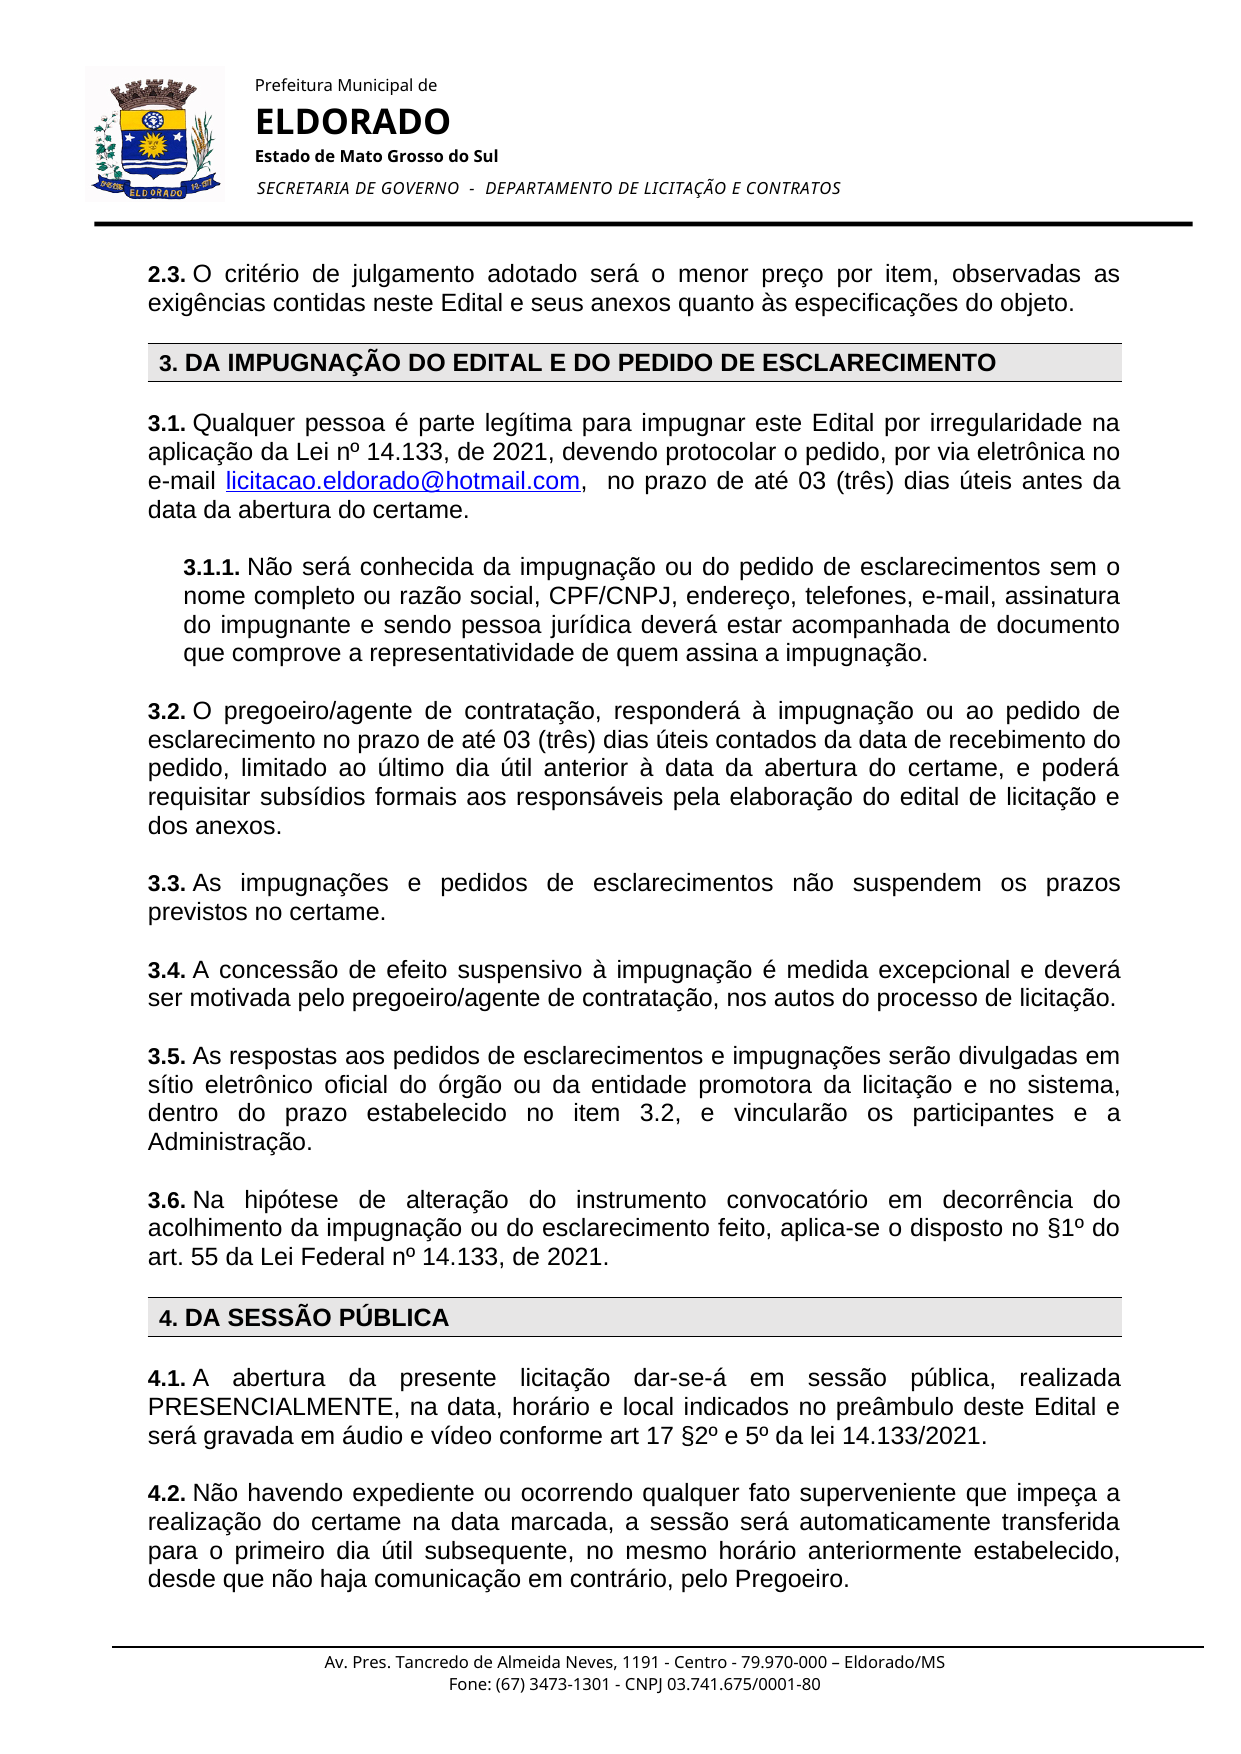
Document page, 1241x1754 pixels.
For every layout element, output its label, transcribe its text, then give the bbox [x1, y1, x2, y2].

list O critério de julgamento adotado será o menor preço por item, observadas as exigências contidas neste Edital e seus anexos quanto às especificações do objeto. [148, 259, 1122, 316]
list A concessão de efeito suspensivo à impugnação é medida excepcional e deverá ser motivada pelo pregoeiro/agente de contratação, nos autos do processo de licitação. [148, 955, 1122, 1012]
list Qualquer pessoa é parte legítima para impugnar este Edital por irregularidade na aplicação da Lei nº 14.133, de 2021, devendo protocolar o pedido, por via eletrônica no e-mail licitacao.eldorado@hotmail.com, no prazo de até 03 (três) dias úteis antes da data da abertura do certame. [148, 408, 1122, 523]
list As respostas aos pedidos de esclarecimentos e impugnações serão divulgadas em sítio eletrônico oficial do órgão ou da entidade promotora da licitação e no sistema, dentro do prazo estabelecido no item 3.2, e vincularão os participantes e a Administração. [148, 1041, 1122, 1156]
list As impugnações e pedidos de esclarecimentos não suspendem os prazos previstos no certame. [148, 868, 1122, 926]
table_header DA IMPUGNAÇÃO DO EDITAL E DO PEDIDO DE ESCLARECIMENTO [148, 344, 1122, 381]
list A abertura da presente licitação dar-se-á em sessão pública, realizada PRESENCIALMENTE, na data, horário e local indicados no preâmbulo deste Edital e será gravada em áudio e vídeo conforme art 17 §2º e 5º da lei 14.133/2021. [148, 1363, 1122, 1449]
list Não será conhecida da impugnação ou do pedido de esclarecimentos sem o nome completo ou razão social, CPF/CNPJ, endereço, telefones, e-mail, assinatura do impugnante e sendo pessoa jurídica deverá estar acompanhada de documento que comprove a representatividade de quem assina a impugnação. [183, 552, 1122, 667]
list Não havendo expediente ou ocorrendo qualquer fato superveniente que impeça a realização do certame na data marcada, a sessão será automaticamente transferida para o primeiro dia útil subsequente, no mesmo horário anteriormente estabelecido, desde que não haja comunicação em contrário, pelo Pregoeiro. [148, 1478, 1122, 1593]
list O pregoeiro/agente de contratação, responderá à impugnação ou ao pedido de esclarecimento no prazo de até 03 (três) dias úteis contados da data de recebimento do pedido, limitado ao último dia útil anterior à data da abertura do certame, e poderá requisitar subsídios formais aos responsáveis pela elaboração do edital de licitação e dos anexos. [148, 696, 1122, 840]
table_header DA SESSÃO PÚBLICA [148, 1298, 1122, 1336]
list Na hipótese de alteração do instrumento convocatório em decorrência do acolhimento da impugnação ou do esclarecimento feito, aplica-se o disposto no §1º do art. 55 da Lei Federal nº 14.133, de 2021. [148, 1185, 1122, 1271]
picture [85, 66, 225, 202]
